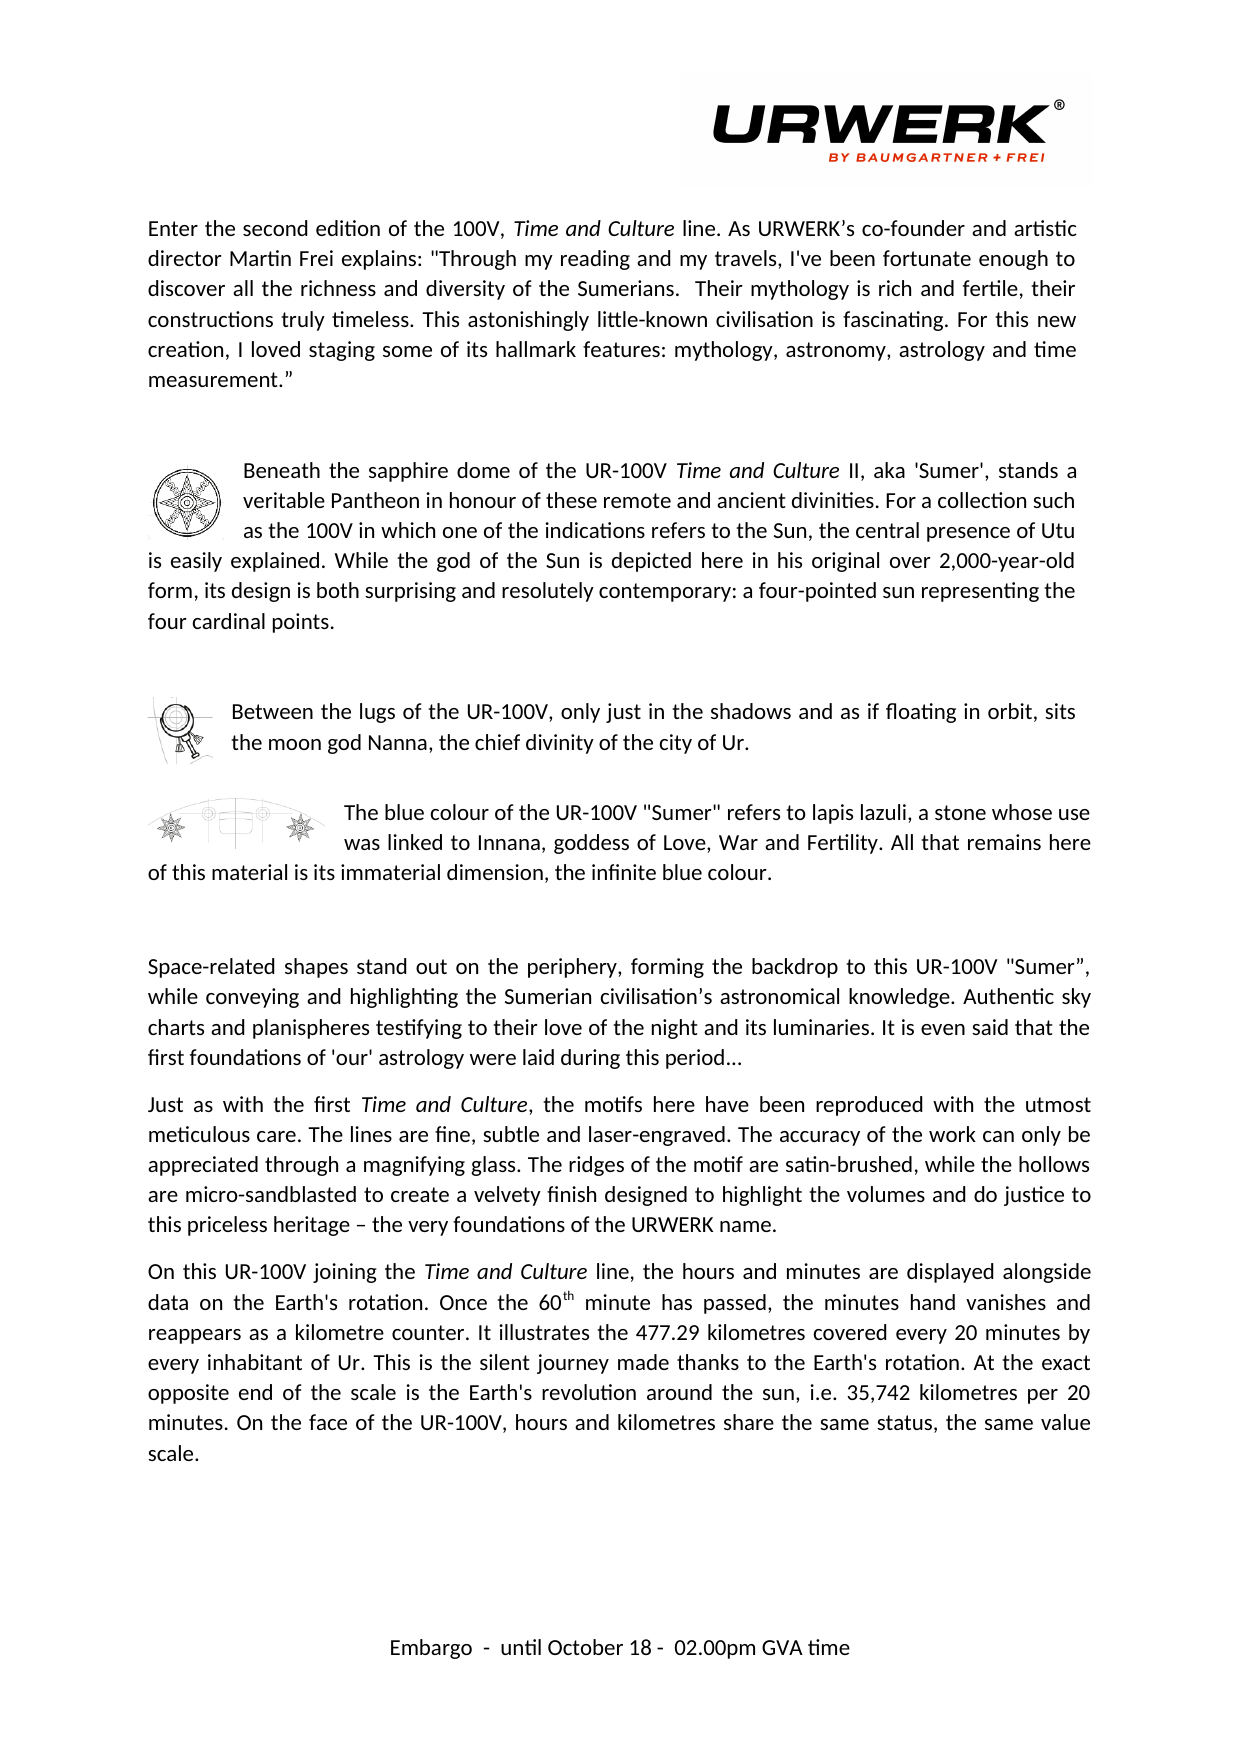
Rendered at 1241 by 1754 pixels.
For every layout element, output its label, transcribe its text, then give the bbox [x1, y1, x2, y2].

text On this UR-100V joining the Time and Culture line, the hours and minutes are displayed alongside data on the Earth's rotation. Once the 60th minute has passed, the minutes hand vanishes and reappears as a kilometre counter. It illustrates the 477.29 kilometres covered every 20 minutes by every inhabitant of Ur. This is the silent journey made thanks to the Earth's rotation. At the exact opposite end of the scale is the Earth's revolution around the sun, i.e. 35,742 kilometres per 20 minutes. On the face of the UR-100V, hours and kilometres share the same status, the same value scale. [148, 1257, 1093, 1467]
text Beneath the sapphire dome of the UR-100V Time and Culture II, aka 'Sumer', stands a veritable Pantheon in honour of these remote and ancient divinities. For a collection such as the 100V in which one of the indications refers to the Sun, the central presence of Utu is easily explained. While the god of the Sun is depicted here in his original over 2,000-year-old form, its design is both surprising and resolutely contemporary: a four-pointed sun representing the four cardinal points. [148, 456, 1078, 635]
text The blue colour of the UR-100V "Sumer" refers to lapis lazuli, a stone whose use was linked to Innana, goddess of Love, War and Fertility. All that remains here of this material is its immaterial dimension, the infinite blue colour. [148, 798, 1093, 887]
picture [147, 464, 225, 540]
picture [147, 697, 213, 764]
text Enter the second edition of the 100V, Time and Culture line. As URWERK’s co-founder and artistic director Martin Frei explains: "Through my reading and my travels, I've been fortunate enough to discover all the richness and diversity of the Sumerians. Their mythology is rich and fertile, their constructions truly timeless. This astonishingly little-known civilisation is fascinating. For this new creation, I loved staging some of its hallmark features: mythology, astronomy, astrology and time measurement.” [148, 214, 1078, 393]
text Between the lugs of the UR-100V, only just in the shadows and as if floating in orbit, sits the moon god Nanna, the chief divinity of the city of Ur. [213, 697, 1078, 756]
picture [147, 798, 326, 849]
text Just as with the first Time and Culture, the motifs here have been reproduced with the utmost meticulous care. The lines are fine, subtle and laser-engraved. The accuracy of the work can only be appreciated through a magnifying glass. The ridges of the motif are satin-brushed, while the hollows are micro-sandblasted to create a velvety finish designed to highlight the volumes and do justice to this priceless heritage – the very foundations of the URWERK name. [148, 1090, 1093, 1239]
text Space-related shapes stand out on the periphery, forming the backdrop to this UR-100V "Sumer”, while conveying and highlighting the Sumerian civilisation’s astronomical knowledge. Authentic sky charts and planispheres testifying to their love of the night and its luminaries. It is even said that the first foundations of 'our' astrology were laid during this period... [148, 952, 1093, 1071]
picture [679, 73, 1093, 186]
